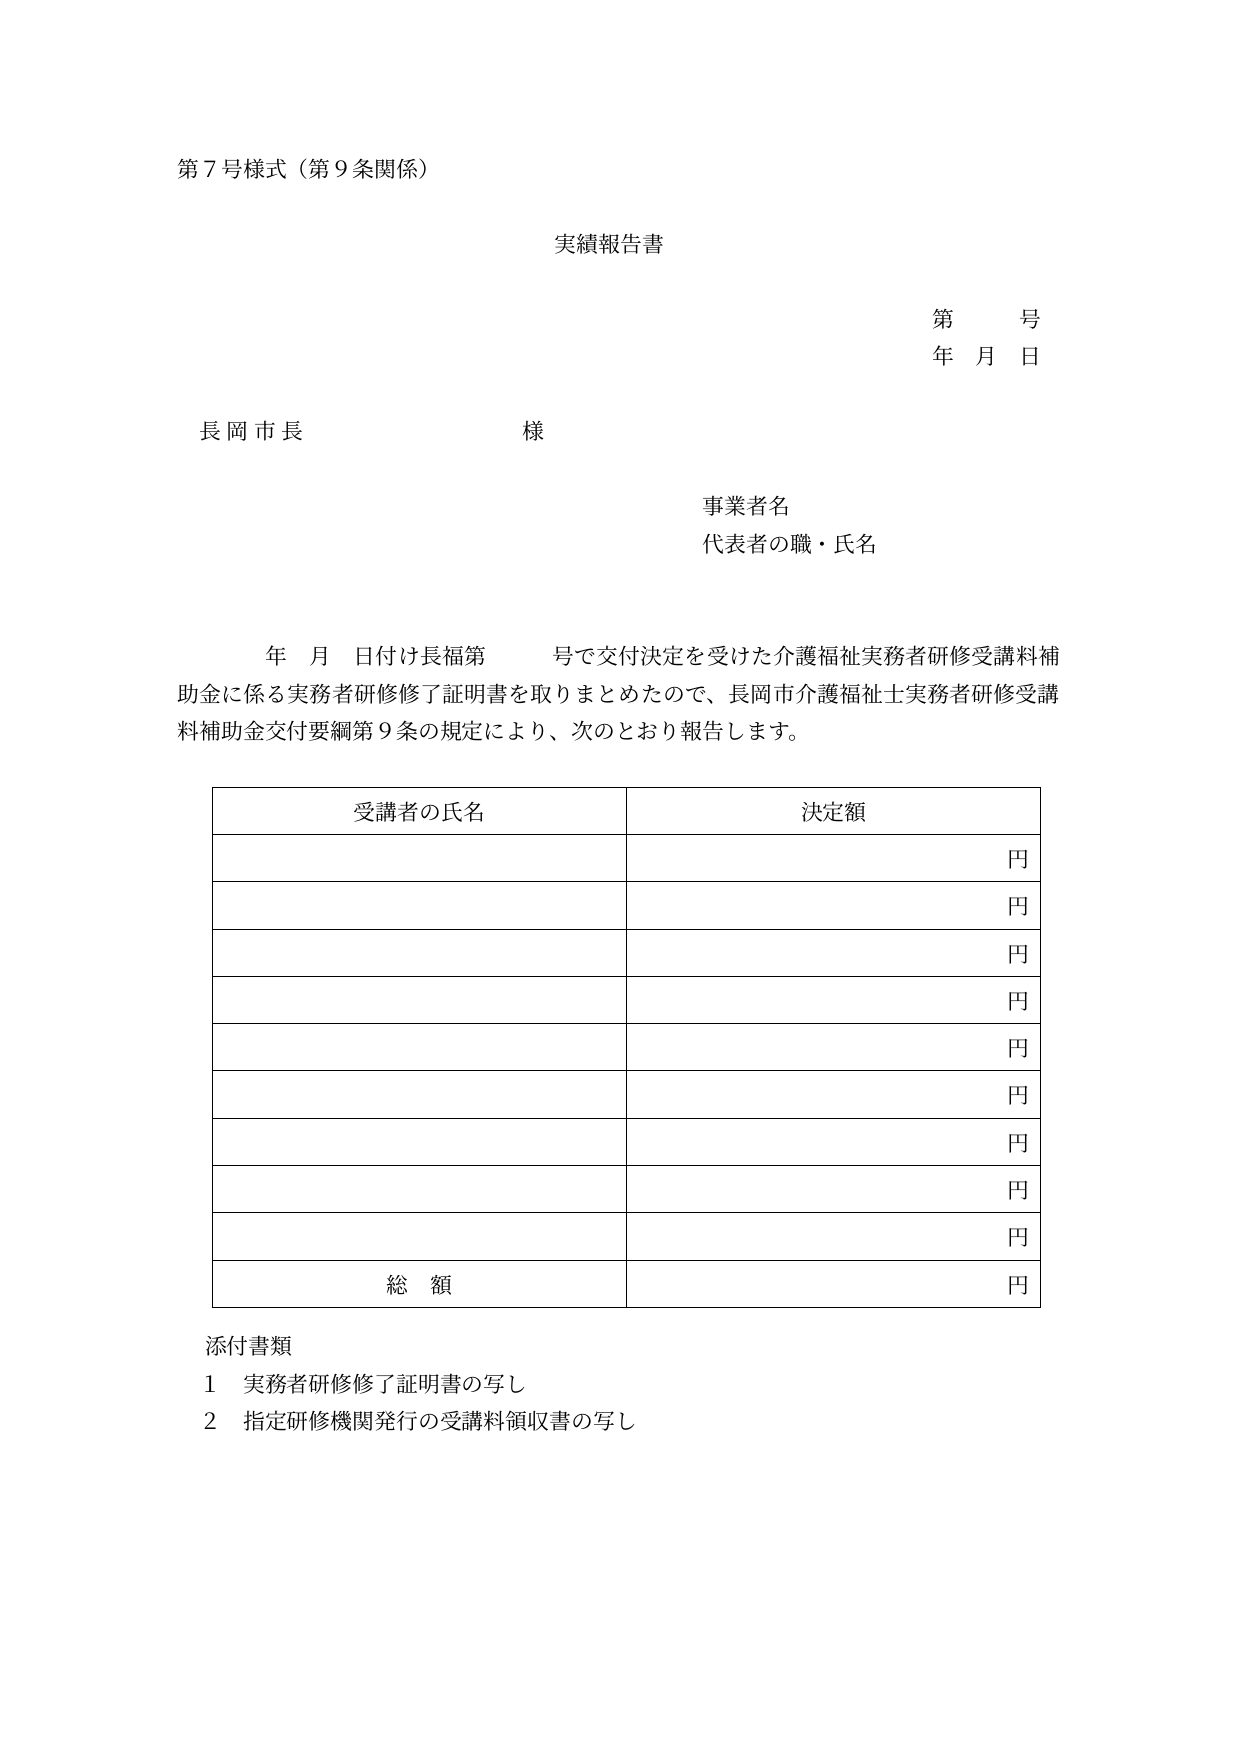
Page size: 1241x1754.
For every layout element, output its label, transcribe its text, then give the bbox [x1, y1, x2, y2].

table_cell 総 額 [213, 1261, 626, 1307]
table_cell 円 [627, 977, 1040, 1023]
table_header 決定額 [627, 788, 1040, 834]
table_cell 円 [627, 1071, 1040, 1118]
text ２ 指定研修機関発行の受講料領収書の写し [199, 1402, 1063, 1439]
table_cell [213, 1166, 626, 1212]
table_cell [213, 1213, 626, 1259]
text 添付書類 [177, 1327, 1063, 1364]
text 長 岡 市 長 様 [177, 412, 1063, 449]
table_cell 円 [627, 1166, 1040, 1212]
table_cell [213, 977, 626, 1023]
text １ 実務者研修修了証明書の写し [177, 1364, 1063, 1402]
table_cell 円 [627, 930, 1040, 976]
table_cell [213, 1024, 626, 1070]
table_cell 円 [627, 1261, 1040, 1307]
text 第 号 [177, 299, 1041, 337]
table_cell [213, 1119, 626, 1165]
text 第７号様式（第９条関係） [177, 149, 1041, 187]
text 事業者名 [702, 487, 1041, 524]
table_cell [213, 835, 626, 881]
text 代表者の職・氏名 [702, 524, 1041, 562]
text 年 月 日 [177, 337, 1041, 374]
table_cell 円 [627, 1024, 1040, 1070]
table_cell 円 [627, 1119, 1040, 1165]
table_cell [213, 930, 626, 976]
table_header 受講者の氏名 [213, 788, 626, 834]
table_cell [213, 882, 626, 928]
table_cell 円 [627, 882, 1040, 928]
table_cell 円 [627, 835, 1040, 881]
table_cell 円 [627, 1213, 1040, 1259]
text 実績報告書 [177, 224, 1041, 262]
table_cell [213, 1071, 626, 1118]
text 年 月 日付け長福第 号で交付決定を受けた介護福祉実務者研修受講料補助金に係る実務者研修修了証明書を取りまとめたので、長岡市介護福祉士実務者研修受講料補助金交付要綱第９条の規定により、次のとおり報告します。 [177, 637, 1063, 749]
